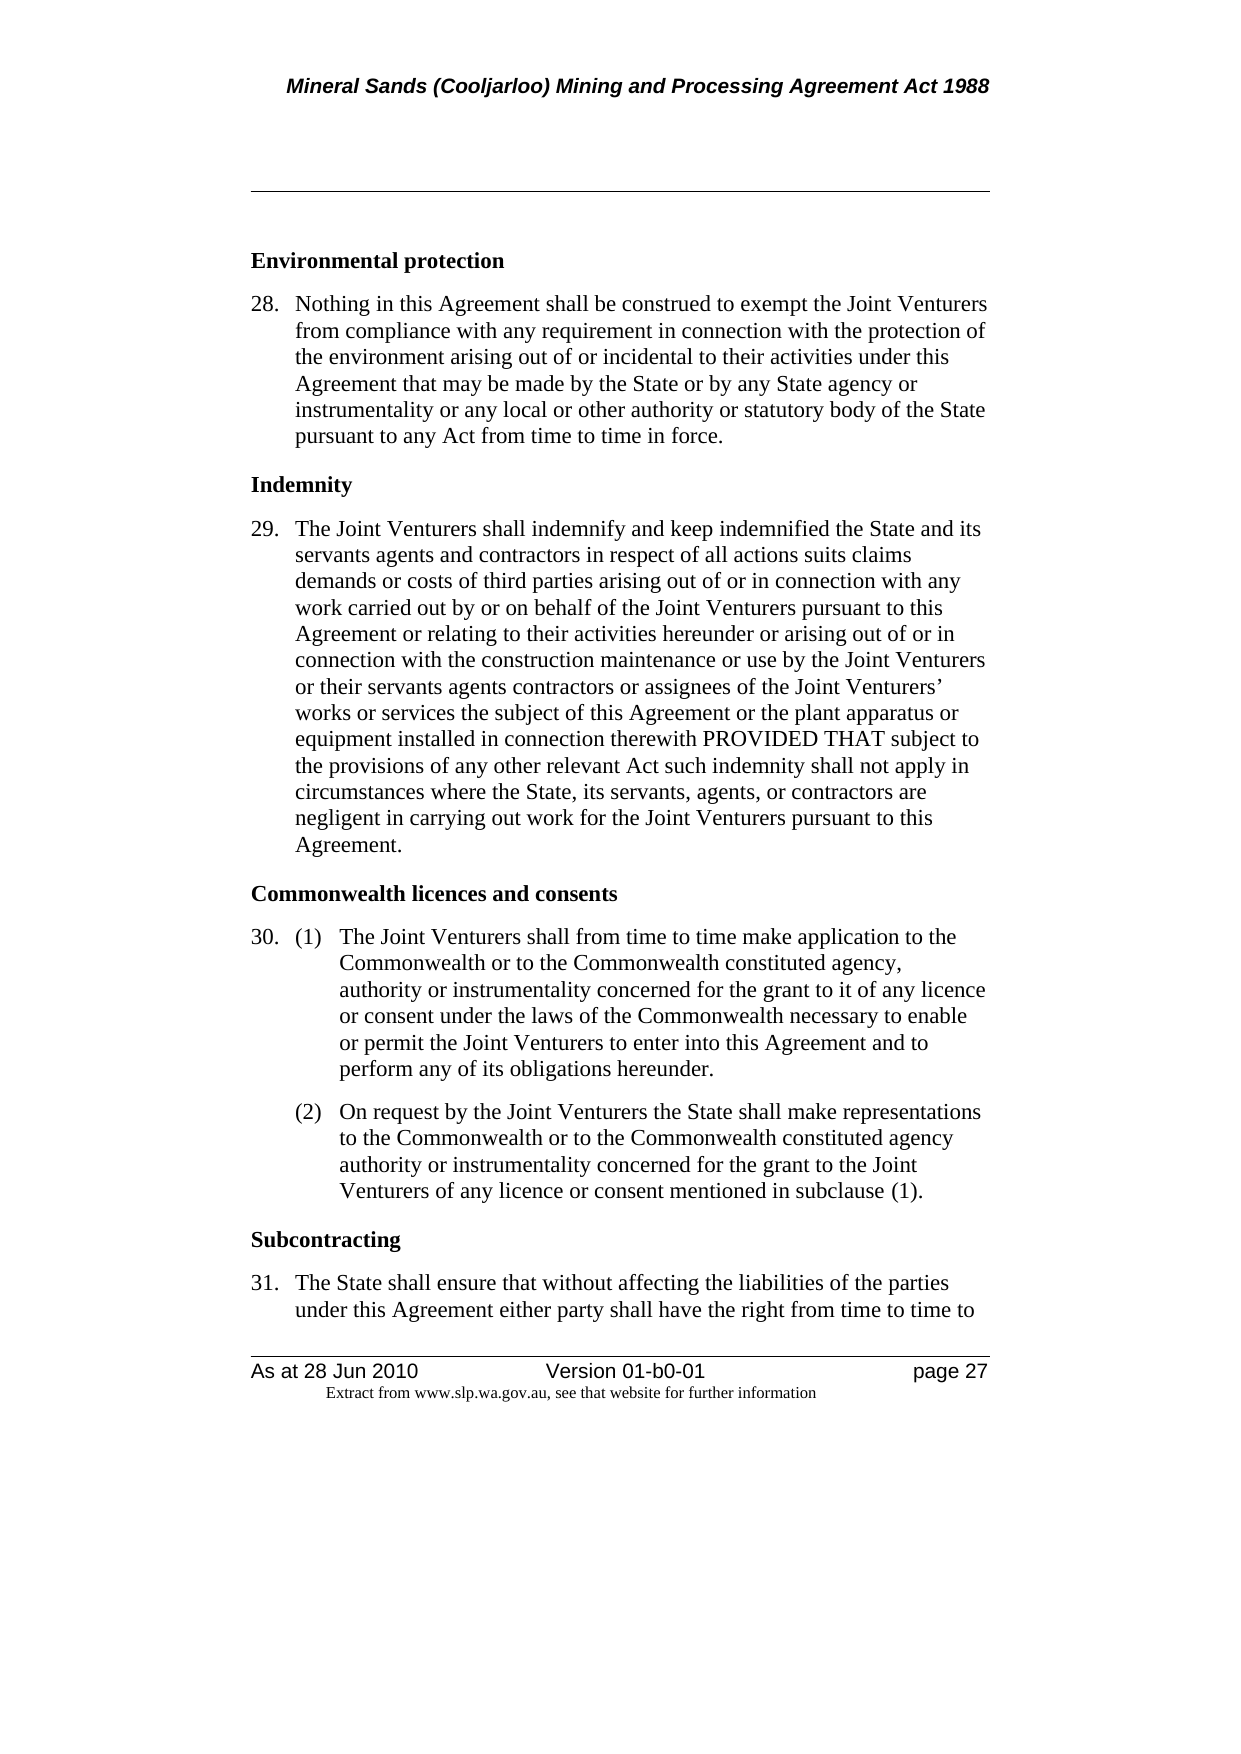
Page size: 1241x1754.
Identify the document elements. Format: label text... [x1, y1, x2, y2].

text Subcontracting [251, 1226, 990, 1253]
text (2) On request by the Joint Venturers the State shall make representations to the Commonwealth or to the Commonwealth constituted agency authority or instrumentality concerned for the grant to the Joint Venturers of any licence or consent mentioned in subclause (1). [251, 1098, 990, 1203]
text Indemnity [251, 472, 990, 498]
text 28. Nothing in this Agreement shall be construed to exempt the Joint Venturers from compliance with any requirement in connection with the protection of the environment arising out of or incidental to their activities under this Agreement that may be made by the State or by any State agency or instrumentality or any local or other authority or statutory body of the State pursuant to any Act from time to time in force. [251, 291, 990, 449]
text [251, 1269, 990, 1322]
text Commonwealth licences and consents [251, 880, 990, 906]
text 30. (1) The Joint Venturers shall from time to time make application to the Commonwealth or to the Commonwealth constituted agency, authority or instrumentality concerned for the grant to it of any licence or consent under the laws of the Commonwealth necessary to enable or permit the Joint Venturers to enter into this Agreement and to perform any of its obligations hereunder. [251, 923, 990, 1081]
text Environmental protection [251, 247, 990, 274]
text 29. The Joint Venturers shall indemnify and keep indemnified the State and its servants agents and contractors in respect of all actions suits claims demands or costs of third parties arising out of or in connection with any work carried out by or on behalf of the Joint Venturers pursuant to this Agreement or relating to their activities hereunder or arising out of or in connection with the construction maintenance or use by the Joint Venturers or their servants agents contractors or assignees of the Joint Venturers’ works or services the subject of this Agreement or the plant apparatus or equipment installed in connection therewith PROVIDED THAT subject to the provisions of any other relevant Act such indemnity shall not apply in circumstances where the State, its servants, agents, or contractors are negligent in carrying out work for the Joint Venturers pursuant to this Agreement. [251, 514, 990, 857]
